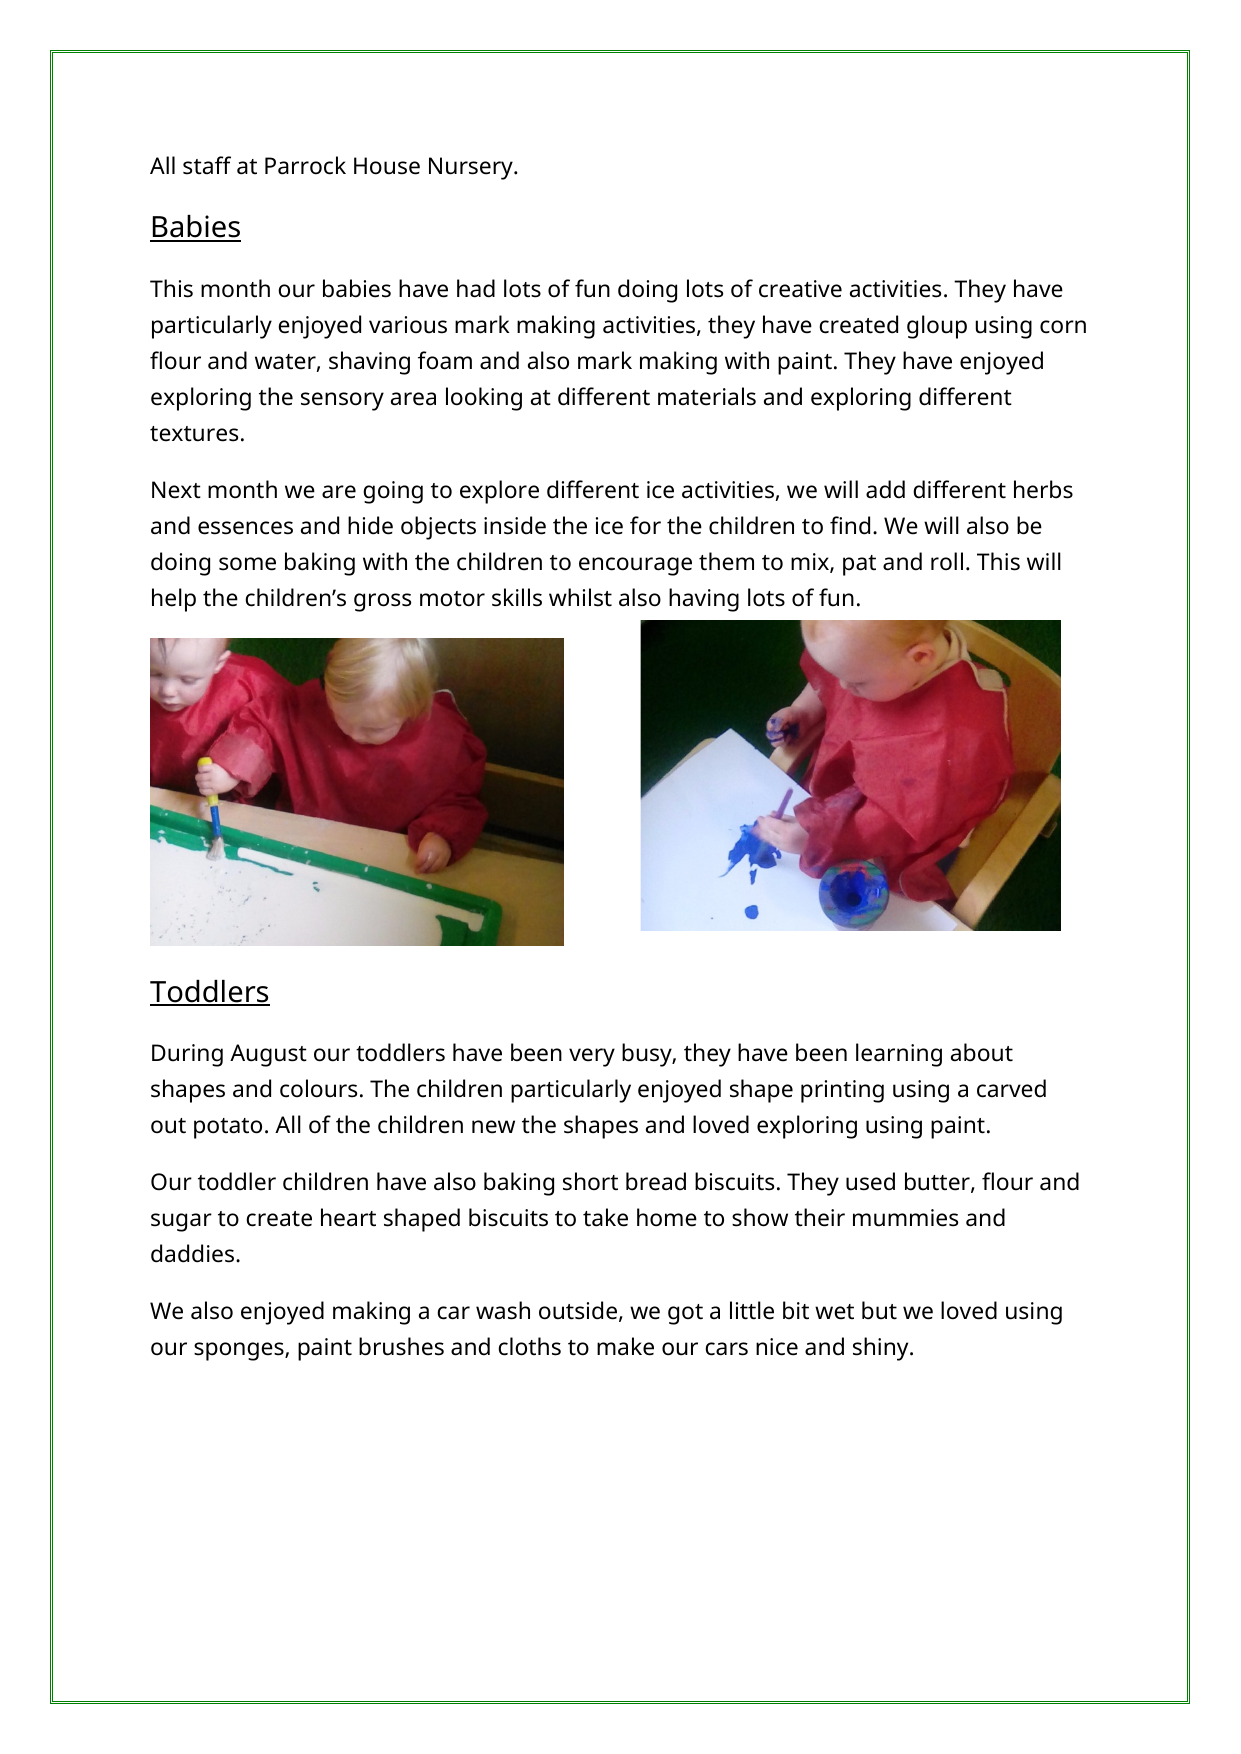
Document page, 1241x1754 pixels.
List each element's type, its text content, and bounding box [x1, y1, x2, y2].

text Next month we are going to explore different ice activities, we will add different herbs and essences and hide objects inside the ice for the children to find. We will also be doing some baking with the children to encourage them to mix, pat and roll. This will help the children’s gross motor skills whilst also having lots of fun. [150, 474, 1090, 613]
text We also enjoyed making a car wash outside, we got a little bit wet but we loved using our sponges, paint brushes and cloths to make our cars nice and shiny. [150, 1295, 1090, 1362]
picture [640, 620, 1061, 930]
picture [150, 638, 564, 946]
text All staff at Parrock House Nursery. [150, 150, 1090, 181]
text This month our babies have had lots of fun doing lots of creative activities. They have particularly enjoyed various mark making activities, they have created gloup using corn flour and water, shaving foam and also mark making with paint. They have enjoyed exploring the sensory area looking at different materials and exploring different textures. [150, 273, 1090, 448]
text Our toddler children have also baking short bread biscuits. They used butter, flour and sugar to create heart shaped biscuits to take home to show their mummies and daddies. [150, 1166, 1090, 1269]
text Babies [150, 207, 1090, 246]
text Toddlers [150, 971, 1090, 1011]
text During August our toddlers have been very busy, they have been learning about shapes and colours. The children particularly enjoyed shape printing using a carved out potato. All of the children new the shapes and loved exploring using paint. [150, 1037, 1090, 1141]
